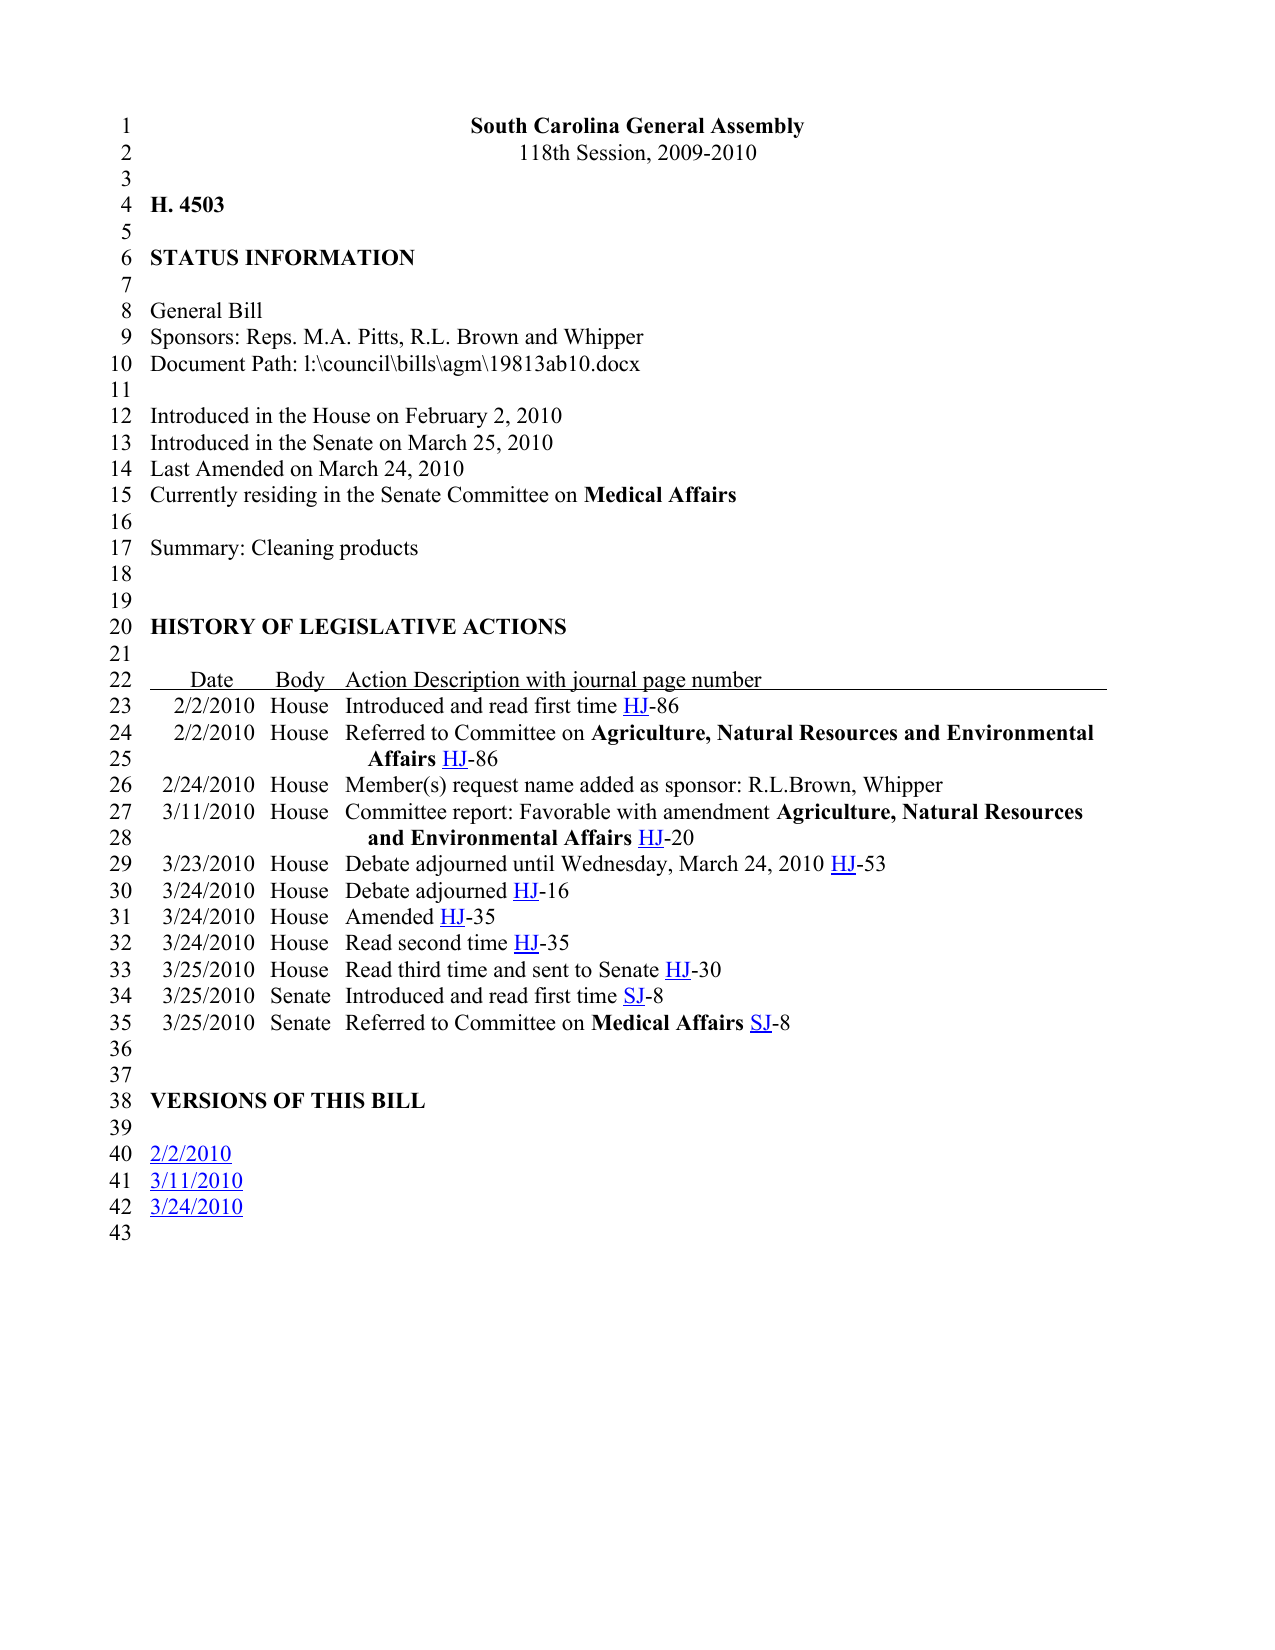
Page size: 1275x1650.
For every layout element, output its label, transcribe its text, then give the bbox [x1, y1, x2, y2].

text 2/2/2010 [150, 1140, 1125, 1167]
text 3/25/2010 House Read third time and sent to Senate HJ-30 [150, 956, 1125, 982]
text Introduced in the Senate on March 25, 2010 [150, 429, 1125, 455]
text 3/24/2010 House Debate adjourned HJ-16 [150, 877, 1125, 903]
text 3/25/2010 Senate Referred to Committee on Medical Affairs SJ-8 [150, 1008, 1125, 1035]
text Last Amended on March 24, 2010 [150, 455, 1125, 481]
text Sponsors: Reps. M.A. Pitts, R.L. Brown and Whipper [150, 323, 1125, 350]
text 118th Session, 2009-2010 [150, 139, 1125, 165]
text STATUS INFORMATION [150, 244, 1125, 271]
text 3/11/2010 [150, 1167, 1125, 1193]
text 2/24/2010 House Member(s) request name added as sponsor: R.L.Brown, Whipper [150, 771, 1125, 798]
text Document Path: l:\council\bills\agm\19813ab10.docx [150, 350, 1125, 376]
text 3/25/2010 Senate Introduced and read first time SJ-8 [150, 982, 1125, 1008]
text H. 4503 [150, 192, 1125, 218]
text 3/11/2010 House Committee report: Favorable with amendment Agriculture, Natural Resources and Environmental Affairs HJ-20 [150, 798, 1125, 850]
text VERSIONS OF THIS BILL [150, 1088, 1125, 1114]
text 2/2/2010 House Introduced and read first time HJ-86 [150, 692, 1125, 719]
text 3/24/2010 House Amended HJ-35 [150, 903, 1125, 929]
text 2/2/2010 House Referred to Committee on Agriculture, Natural Resources and Environmental Affairs HJ-86 [150, 719, 1125, 771]
text Summary: Cleaning products [150, 534, 1125, 561]
text General Bill [150, 297, 1125, 323]
text 3/23/2010 House Debate adjourned until Wednesday, March 24, 2010 HJ-53 [150, 850, 1125, 877]
text Introduced in the House on February 2, 2010 [150, 402, 1125, 429]
text 3/24/2010 [150, 1193, 1125, 1219]
text Currently residing in the Senate Committee on Medical Affairs [150, 481, 1125, 508]
text HISTORY OF LEGISLATIVE ACTIONS [150, 613, 1125, 639]
text Date Body Action Description with journal page number [150, 666, 1125, 692]
text 3/24/2010 House Read second time HJ-35 [150, 929, 1125, 956]
text South Carolina General Assembly [150, 112, 1125, 139]
